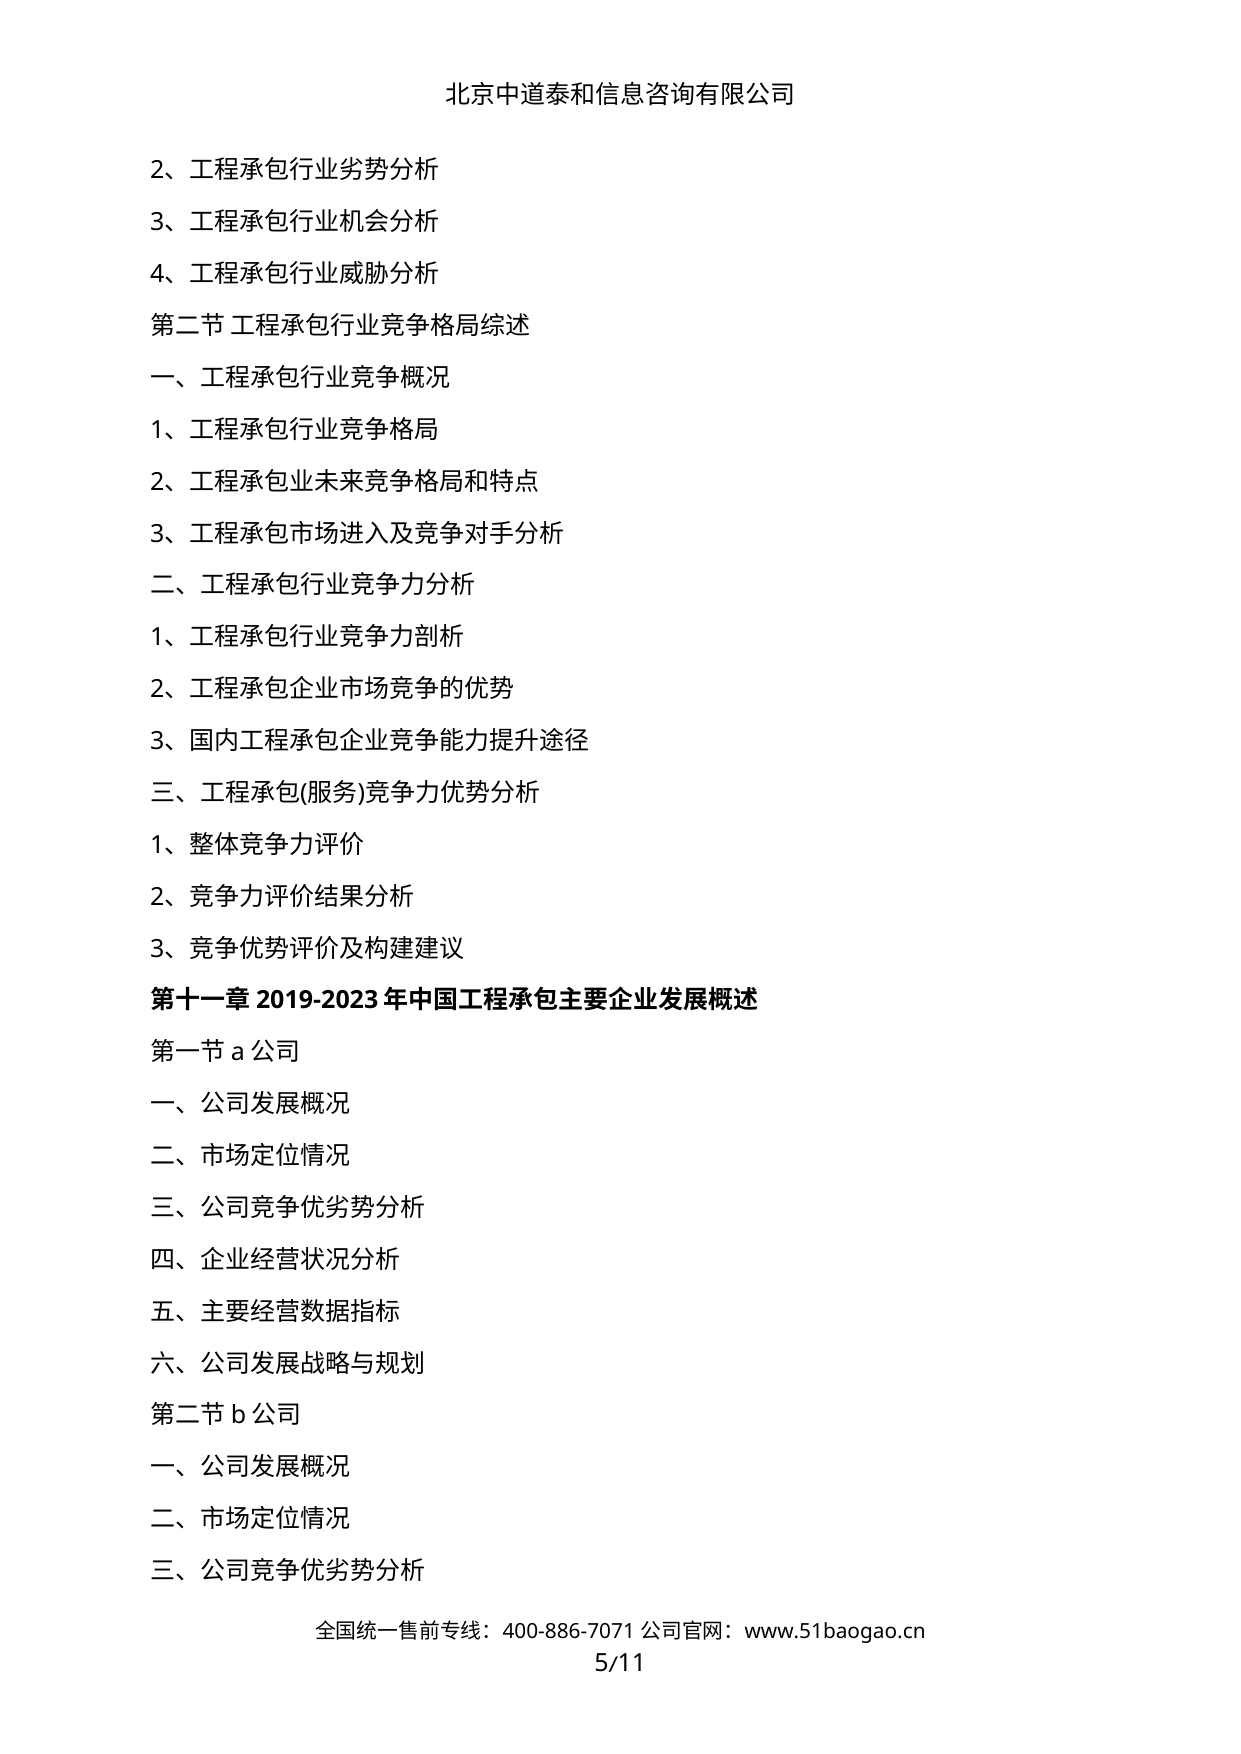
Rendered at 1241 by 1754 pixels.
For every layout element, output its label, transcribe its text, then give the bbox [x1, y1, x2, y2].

text 第十一章 2019-2023年中国工程承包主要企业发展概述 [150, 980, 1090, 1016]
text 三、公司竞争优劣势分析 [150, 1551, 1090, 1587]
text 四、企业经营状况分析 [150, 1239, 1090, 1276]
text 五、主要经营数据指标 [150, 1291, 1090, 1327]
text 3、国内工程承包企业竞争能力提升途径 [150, 721, 1090, 757]
text 2、工程承包行业劣势分析 [150, 150, 1090, 186]
text 1、整体竞争力评价 [150, 824, 1090, 861]
text 二、市场定位情况 [150, 1499, 1090, 1535]
text 一、公司发展概况 [150, 1447, 1090, 1483]
text 三、公司竞争优劣势分析 [150, 1187, 1090, 1224]
text 二、市场定位情况 [150, 1136, 1090, 1172]
text 1、工程承包行业竞争格局 [150, 409, 1090, 446]
text 3、竞争优势评价及构建建议 [150, 928, 1090, 964]
text 4、工程承包行业威胁分析 [150, 254, 1090, 290]
text 第二节 工程承包行业竞争格局综述 [150, 306, 1090, 342]
text 二、工程承包行业竞争力分析 [150, 565, 1090, 601]
text 第一节 a公司 [150, 1032, 1090, 1068]
text 1、工程承包行业竞争力剖析 [150, 617, 1090, 653]
text 三、工程承包(服务)竞争力优势分析 [150, 772, 1090, 809]
text 3、工程承包市场进入及竞争对手分析 [150, 513, 1090, 549]
text 第二节 b公司 [150, 1395, 1090, 1431]
text 2、工程承包业未来竞争格局和特点 [150, 461, 1090, 497]
text 2、工程承包企业市场竞争的优势 [150, 669, 1090, 705]
text 一、公司发展概况 [150, 1084, 1090, 1120]
text 3、工程承包行业机会分析 [150, 202, 1090, 238]
text 一、工程承包行业竞争概况 [150, 357, 1090, 394]
text 2、竞争力评价结果分析 [150, 876, 1090, 912]
text 六、公司发展战略与规划 [150, 1343, 1090, 1379]
